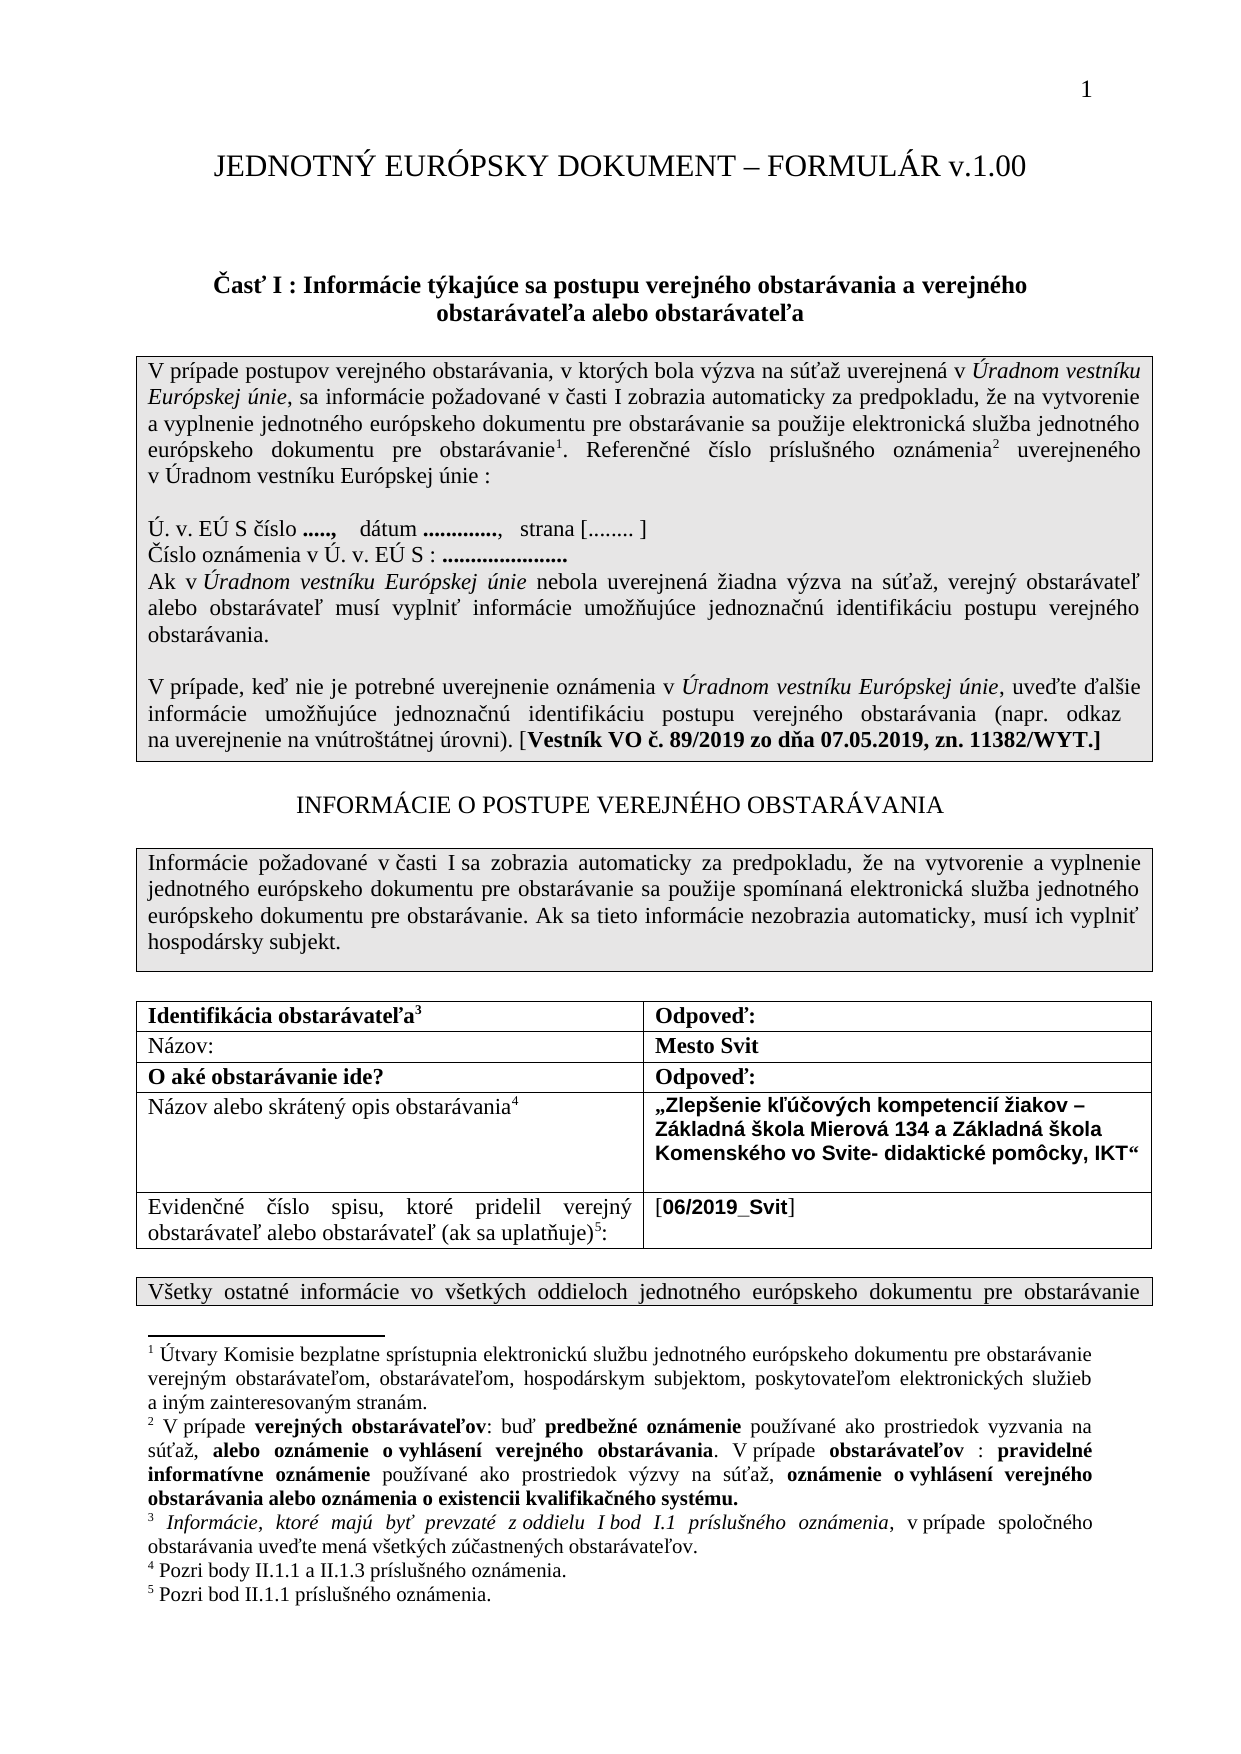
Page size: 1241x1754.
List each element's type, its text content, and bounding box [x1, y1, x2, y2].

table_cell Mesto Svit [644, 1032, 1151, 1062]
table_header Identifikácia obstarávateľa [137, 1002, 643, 1031]
table_cell Názov: [137, 1032, 643, 1062]
text Časť I : Informácie týkajúce sa postupu verejného obstarávania a verejného obstarávateľa alebo obstarávateľa [148, 270, 1093, 327]
table_cell Názov alebo skrátený opis obstarávania [137, 1093, 643, 1192]
table_header Odpoveď: [644, 1002, 1151, 1031]
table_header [137, 1278, 1152, 1305]
table_header V prípade postupov verejného obstarávania, v ktorých bola výzva na súťaž uverejnená v Úradnom vestníku Európskej únie, sa informácie požadované v časti I zobrazia automaticky za predpokladu, že na vytvorenie a vyplnenie jednotného európskeho dokumentu pre obstarávanie sa použije elektronická služba jednotného európskeho dokumentu pre obstarávanie. Referenčné číslo príslušného oznámenia uverejneného v Úradnom vestníku Európskej únie : Ú. v. EÚ S číslo ....., dátum ............., strana [........ ] Číslo oznámenia v Ú. v. EÚ S : ...................... Ak v Úradnom vestníku Európskej únie nebola uverejnená žiadna výzva na súťaž, verejný obstarávateľ alebo obstarávateľ musí vyplniť informácie umožňujúce jednoznačnú identifikáciu postupu verejného obstarávania. V prípade, keď nie je potrebné uverejnenie oznámenia v Úradnom vestníku Európskej únie, uveďte ďalšie informácie umožňujúce jednoznačnú identifikáciu postupu verejného obstarávania (napr. odkaz na uverejnenie na vnútroštátnej úrovni). [Vestník VO č. 89/2019 zo dňa 07.05.2019, zn. 11382/WYT.] [137, 357, 1152, 761]
text JEDNOTNÝ EURÓPSKY DOKUMENT – FORMULÁR v.1.00 [148, 148, 1093, 183]
table_header Informácie požadované v časti I sa zobrazia automaticky za predpokladu, že na vytvorenie a vyplnenie jednotného európskeho dokumentu pre obstarávanie sa použije spomínaná elektronická služba jednotného európskeho dokumentu pre obstarávanie. Ak sa tieto informácie nezobrazia automaticky, musí ich vyplniť hospodársky subjekt. [137, 849, 1152, 971]
table_cell „Zlepšenie kľúčových kompetencií žiakov – Základná škola Mierová 134 a Základná škola Komenského vo Svite- didaktické pomôcky, IKT“ [644, 1093, 1151, 1192]
table_cell [06/2019_Svit] [644, 1193, 1151, 1247]
text INFORMÁCIE O POSTUPE VEREJNÉHO OBSTARÁVANIA [148, 790, 1093, 819]
table_cell Evidenčné číslo spisu, ktoré pridelil verejný obstarávateľ alebo obstarávateľ (ak sa uplatňuje): [137, 1193, 643, 1247]
table_cell Odpoveď: [644, 1063, 1151, 1092]
table_cell O aké obstarávanie ide? [137, 1063, 643, 1092]
